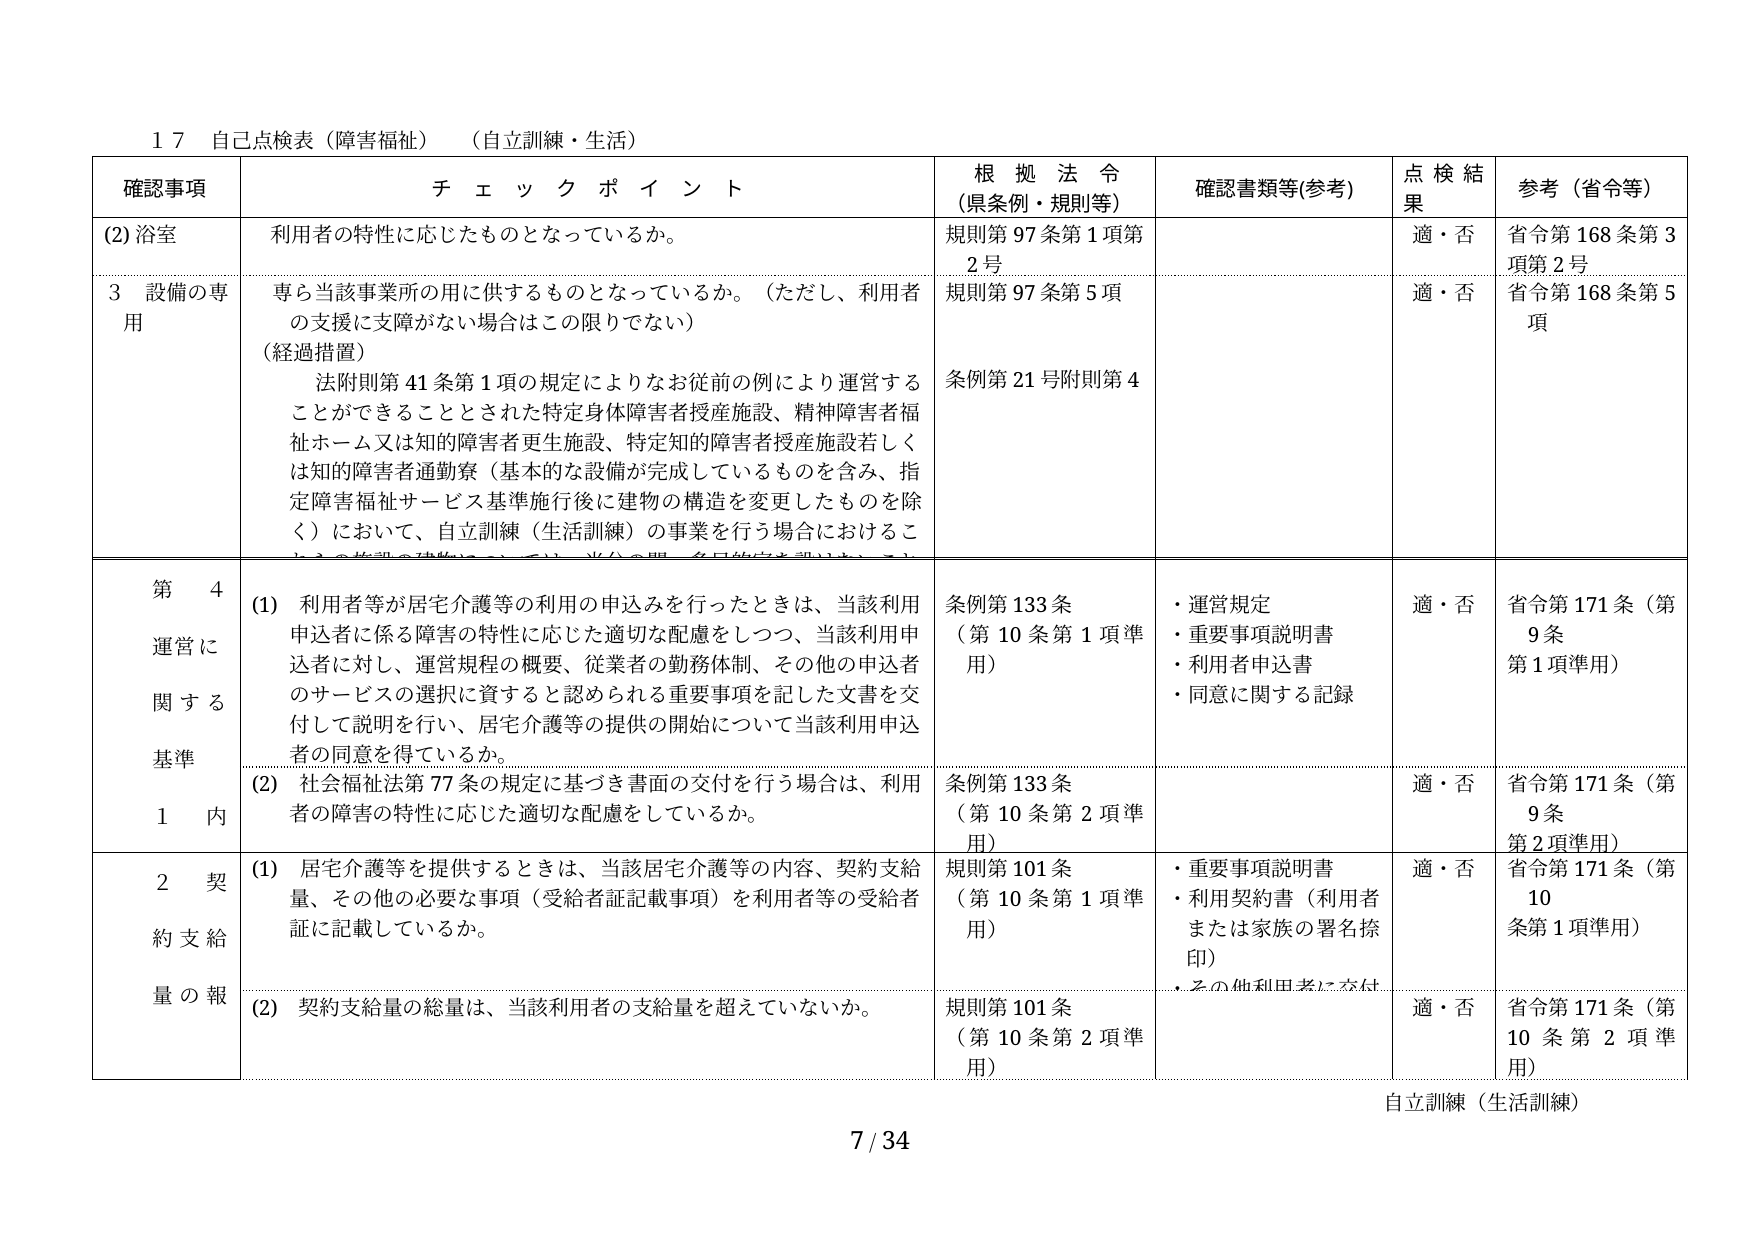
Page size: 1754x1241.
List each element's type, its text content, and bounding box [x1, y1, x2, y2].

table_cell ２ 契約支給量の報告等 [93, 853, 240, 1079]
table_cell ・運営規定 ・重要事項説明書 ・利用者申込書 ・同意に関する記録 [1156, 560, 1392, 766]
table_cell 規則第97条第5項 条例第21号附則第4 [935, 275, 1155, 557]
table_header 参考（省令等） [1496, 157, 1687, 217]
table_cell 適・否 [1393, 990, 1495, 1079]
table_cell 規則第97条第1項第2号 [935, 218, 1155, 275]
table_cell 利用者の特性に応じたものとなっているか。 [241, 218, 934, 275]
table_cell (2) 契約支給量の総量は、当該利用者の支給量を超えていないか。 [241, 990, 934, 1079]
table_cell 省令第171条（第9条 第2項準用） [1496, 766, 1687, 852]
table_header 根 拠 法 令 （県条例・規則等） [935, 157, 1155, 217]
table_header 確認事項 [93, 157, 240, 217]
table_cell 規則第101条 （第10条第2項準用） [935, 990, 1155, 1079]
table_header 確認書類等(参考) [1156, 157, 1392, 217]
table_cell 適・否 [1393, 766, 1495, 852]
table_cell 規則第101条 （第10条第1項準用） [935, 853, 1155, 990]
table_cell (2) 浴室 [93, 218, 240, 275]
table_cell ・重要事項説明書 ・利用契約書（利用者または家族の署名捺印） ・その他利用者に交付した書面 [1156, 853, 1392, 990]
table_cell 適・否 [1393, 560, 1495, 766]
table_cell (1) 居宅介護等を提供するときは、当該居宅介護等の内容、契約支給量、その他の必要な事項（受給者証記載事項）を利用者等の受給者証に記載しているか。 [241, 853, 934, 990]
table_cell 省令第171条（第10 条第1項準用） [1496, 853, 1687, 990]
table_cell [1156, 766, 1392, 852]
table_cell 省令第171条（第10条第2項準用） [1496, 990, 1687, 1079]
table_cell (2) 社会福祉法第77条の規定に基づき書面の交付を行う場合は、利用者の障害の特性に応じた適切な配慮をしているか。 [241, 766, 934, 852]
table_cell 適・否 [1393, 218, 1495, 275]
table_cell ３ 設備の専用 [93, 275, 240, 557]
table_cell [1156, 990, 1392, 1079]
table_cell 専ら当該事業所の用に供するものとなっているか。（ただし、利用者の支援に支障がない場合はこの限りでない） （経過措置） 法附則第41条第1項の規定によりなお従前の例により運営することができることとされた特定身体障害者授産施設、精神障害者福祉ホーム又は知的障害者更生施設、特定知的障害者授産施設若しくは知的障害者通勤寮（基本的な設備が完成しているものを含み、指定障害福祉サービス基準施行後に建物の構造を変更したものを除く）において、自立訓練（生活訓練）の事業を行う場合におけるこれらの施設の建物については、当分の間、多目的室を設けないことができる。 [241, 275, 934, 557]
table_cell [1156, 218, 1392, 275]
table_cell (1) 利用者等が居宅介護等の利用の申込みを行ったときは、当該利用申込者に係る障害の特性に応じた適切な配慮をしつつ、当該利用申込者に対し、運営規程の概要、従業者の勤務体制、その他の申込者のサービスの選択に資すると認められる重要事項を記した文書を交付して説明を行い、居宅介護等の提供の開始について当該利用申込者の同意を得ているか。 [241, 560, 934, 766]
table_cell 適・否 [1393, 275, 1495, 557]
table_cell 省令第168条第3項第2号 [1496, 218, 1687, 275]
table_cell 条例第133条 （第10条第1項準用） [935, 560, 1155, 766]
table_cell 第４ 運営に 関する基準 １ 内容及び手続きの説明 [93, 560, 240, 852]
table_cell 適・否 [1393, 853, 1495, 990]
table_cell 省令第171条（第9条 第1項準用） [1496, 560, 1687, 766]
table_header チ ェ ッ ク ポ イ ン ト [241, 157, 934, 217]
table_cell 条例第133条 （第10条第2項準用） [935, 766, 1155, 852]
table_cell 省令第168条第5項 [1496, 275, 1687, 557]
table_header 点検結果 [1393, 157, 1495, 217]
table_cell [1156, 275, 1392, 557]
